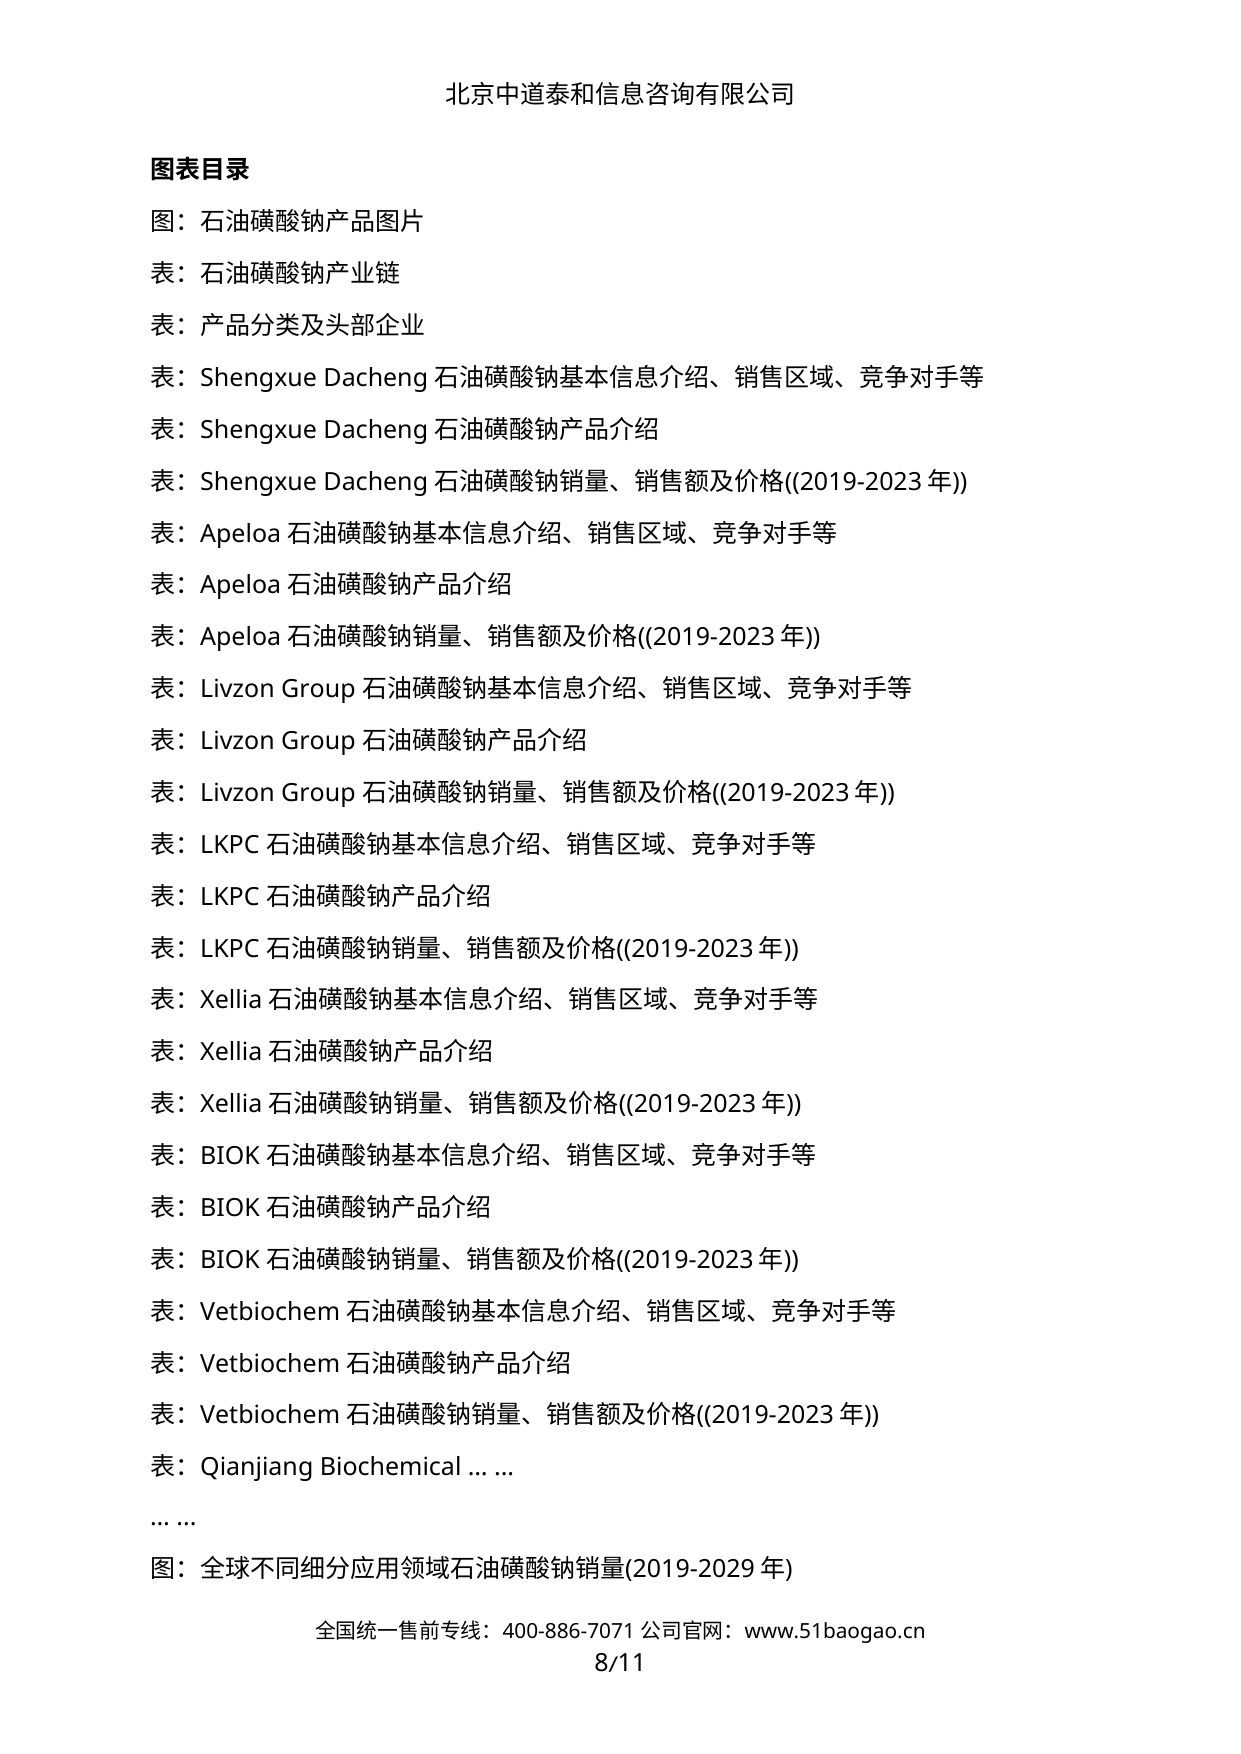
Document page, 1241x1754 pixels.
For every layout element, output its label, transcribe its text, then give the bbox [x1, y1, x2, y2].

text 表：Shengxue Dacheng 石油磺酸钠产品介绍 [150, 409, 1090, 446]
text 表：LKPC 石油磺酸钠产品介绍 [150, 876, 1090, 912]
text 图表目录 [150, 150, 1090, 186]
text 表：Xellia 石油磺酸钠产品介绍 [150, 1032, 1090, 1068]
text 表：Apeloa 石油磺酸钠基本信息介绍、销售区域、竞争对手等 [150, 513, 1090, 549]
text 表：LKPC 石油磺酸钠销量、销售额及价格((2019-2023年)) [150, 928, 1090, 964]
text 表：Shengxue Dacheng 石油磺酸钠销量、销售额及价格((2019-2023年)) [150, 461, 1090, 497]
text 表：Livzon Group 石油磺酸钠销量、销售额及价格((2019-2023年)) [150, 772, 1090, 809]
text 表：Xellia 石油磺酸钠基本信息介绍、销售区域、竞争对手等 [150, 980, 1090, 1016]
text 表：Vetbiochem 石油磺酸钠产品介绍 [150, 1343, 1090, 1379]
text 图：全球不同细分应用领域石油磺酸钠销量(2019-2029年) [150, 1548, 1090, 1585]
text 表：Qianjiang Biochemical … ... [150, 1447, 1090, 1483]
text 表：Xellia 石油磺酸钠销量、销售额及价格((2019-2023年)) [150, 1084, 1090, 1120]
text 表：BIOK 石油磺酸钠销量、销售额及价格((2019-2023年)) [150, 1239, 1090, 1276]
text 表：Apeloa 石油磺酸钠销量、销售额及价格((2019-2023年)) [150, 617, 1090, 653]
text … ... [150, 1499, 1090, 1533]
text 表：产品分类及头部企业 [150, 306, 1090, 342]
text 表：Vetbiochem 石油磺酸钠销量、销售额及价格((2019-2023年)) [150, 1395, 1090, 1431]
text 表：Vetbiochem 石油磺酸钠基本信息介绍、销售区域、竞争对手等 [150, 1291, 1090, 1327]
text 表：BIOK 石油磺酸钠产品介绍 [150, 1187, 1090, 1224]
text 表：Shengxue Dacheng 石油磺酸钠基本信息介绍、销售区域、竞争对手等 [150, 357, 1090, 394]
text 表：石油磺酸钠产业链 [150, 254, 1090, 290]
text 表：BIOK 石油磺酸钠基本信息介绍、销售区域、竞争对手等 [150, 1136, 1090, 1172]
text 图：石油磺酸钠产品图片 [150, 202, 1090, 238]
text 表：LKPC 石油磺酸钠基本信息介绍、销售区域、竞争对手等 [150, 824, 1090, 861]
text 表：Livzon Group 石油磺酸钠基本信息介绍、销售区域、竞争对手等 [150, 669, 1090, 705]
text 表：Apeloa 石油磺酸钠产品介绍 [150, 565, 1090, 601]
text 表：Livzon Group 石油磺酸钠产品介绍 [150, 721, 1090, 757]
